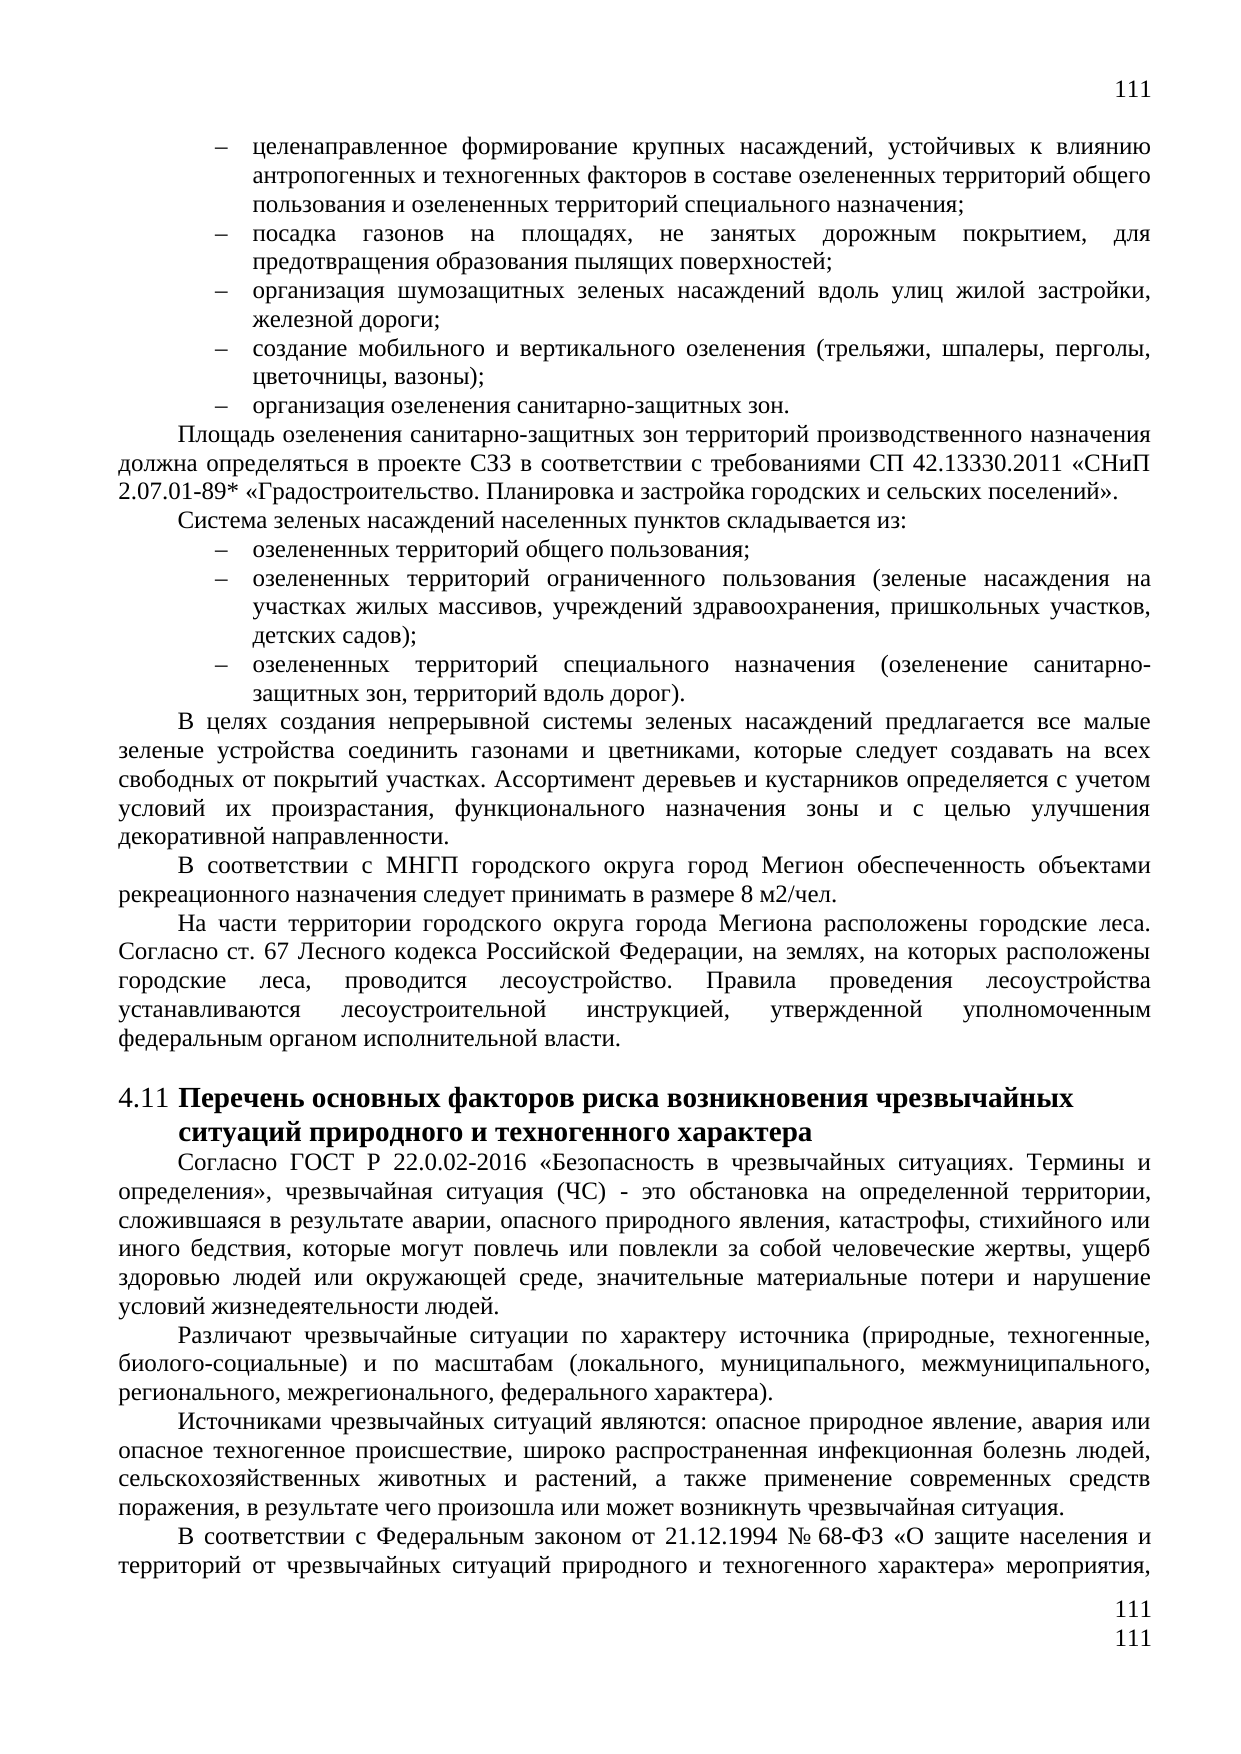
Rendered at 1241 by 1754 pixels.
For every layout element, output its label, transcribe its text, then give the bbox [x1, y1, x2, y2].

list посадка газонов на площадях, не занятых дорожным покрытием, для предотвращения образования пылящих поверхностей; [215, 218, 1152, 275]
text Источниками чрезвычайных ситуаций являются: опасное природное явление, авария или опасное техногенное происшествие, широко распространенная инфекционная болезнь людей, сельскохозяйственных животных и растений, а также применение современных средств поражения, в результате чего произошла или может возникнуть чрезвычайная ситуация. [118, 1406, 1152, 1521]
list озелененных территорий общего пользования; [215, 534, 1152, 563]
text Система зеленых насаждений населенных пунктов складывается из: [118, 505, 1152, 534]
text В соответствии с МНГП городского округа город Мегион обеспеченность объектами рекреационного назначения следует принимать в размере 8 м2/чел. [118, 850, 1152, 908]
list озелененных территорий специального назначения (озеленение санитарно-защитных зон, территорий вдоль дорог). [215, 649, 1152, 706]
subtitle Перечень основных факторов риска возникновения чрезвычайных ситуаций природного и техногенного характера [118, 1080, 1152, 1147]
text Различают чрезвычайные ситуации по характеру источника (природные, техногенные, биолого-социальные) и по масштабам (локального, муниципального, межмуниципального, регионального, межрегионального, федерального характера). [118, 1320, 1152, 1406]
list организация шумозащитных зеленых насаждений вдоль улиц жилой застройки, железной дороги; [215, 275, 1152, 333]
list создание мобильного и вертикального озеленения (трельяжи, шпалеры, перголы, цветочницы, вазоны); [215, 333, 1152, 390]
text В целях создания непрерывной системы зеленых насаждений предлагается все малые зеленые устройства соединить газонами и цветниками, которые следует создавать на всех свободных от покрытий участках. Ассортимент деревьев и кустарников определяется с учетом условий их произрастания, функционального назначения зоны и с целью улучшения декоративной направленности. [118, 706, 1152, 850]
text Согласно ГОСТ Р 22.0.02-2016 «Безопасность в чрезвычайных ситуациях. Термины и определения», чрезвычайная ситуация (ЧС) - это обстановка на определенной территории, сложившаяся в результате аварии, опасного природного явления, катастрофы, стихийного или иного бедствия, которые могут повлечь или повлекли за собой человеческие жертвы, ущерб здоровью людей или окружающей среде, значительные материальные потери и нарушение условий жизнедеятельности людей. [118, 1147, 1152, 1320]
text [118, 1521, 1152, 1578]
text На части территории городского округа города Мегиона расположены городские леса. Согласно ст. 67 Лесного кодекса Российской Федерации, на землях, на которых расположены городские леса, проводится лесоустройство. Правила проведения лесоустройства устанавливаются лесоустроительной инструкцией, утвержденной уполномоченным федеральным органом исполнительной власти. [118, 908, 1152, 1051]
list организация озеленения санитарно-защитных зон. [215, 390, 1152, 419]
list целенаправленное формирование крупных насаждений, устойчивых к влиянию антропогенных и техногенных факторов в составе озелененных территорий общего пользования и озелененных территорий специального назначения; [215, 131, 1152, 218]
text Площадь озеленения санитарно-защитных зон территорий производственного назначения должна определяться в проекте СЗЗ в соответствии с требованиями СП 42.13330.2011 «СНиП 2.07.01-89* «Градостроительство. Планировка и застройка городских и сельских поселений». [118, 419, 1152, 505]
list озелененных территорий ограниченного пользования (зеленые насаждения на участках жилых массивов, учреждений здравоохранения, пришкольных участков, детских садов); [215, 563, 1152, 649]
